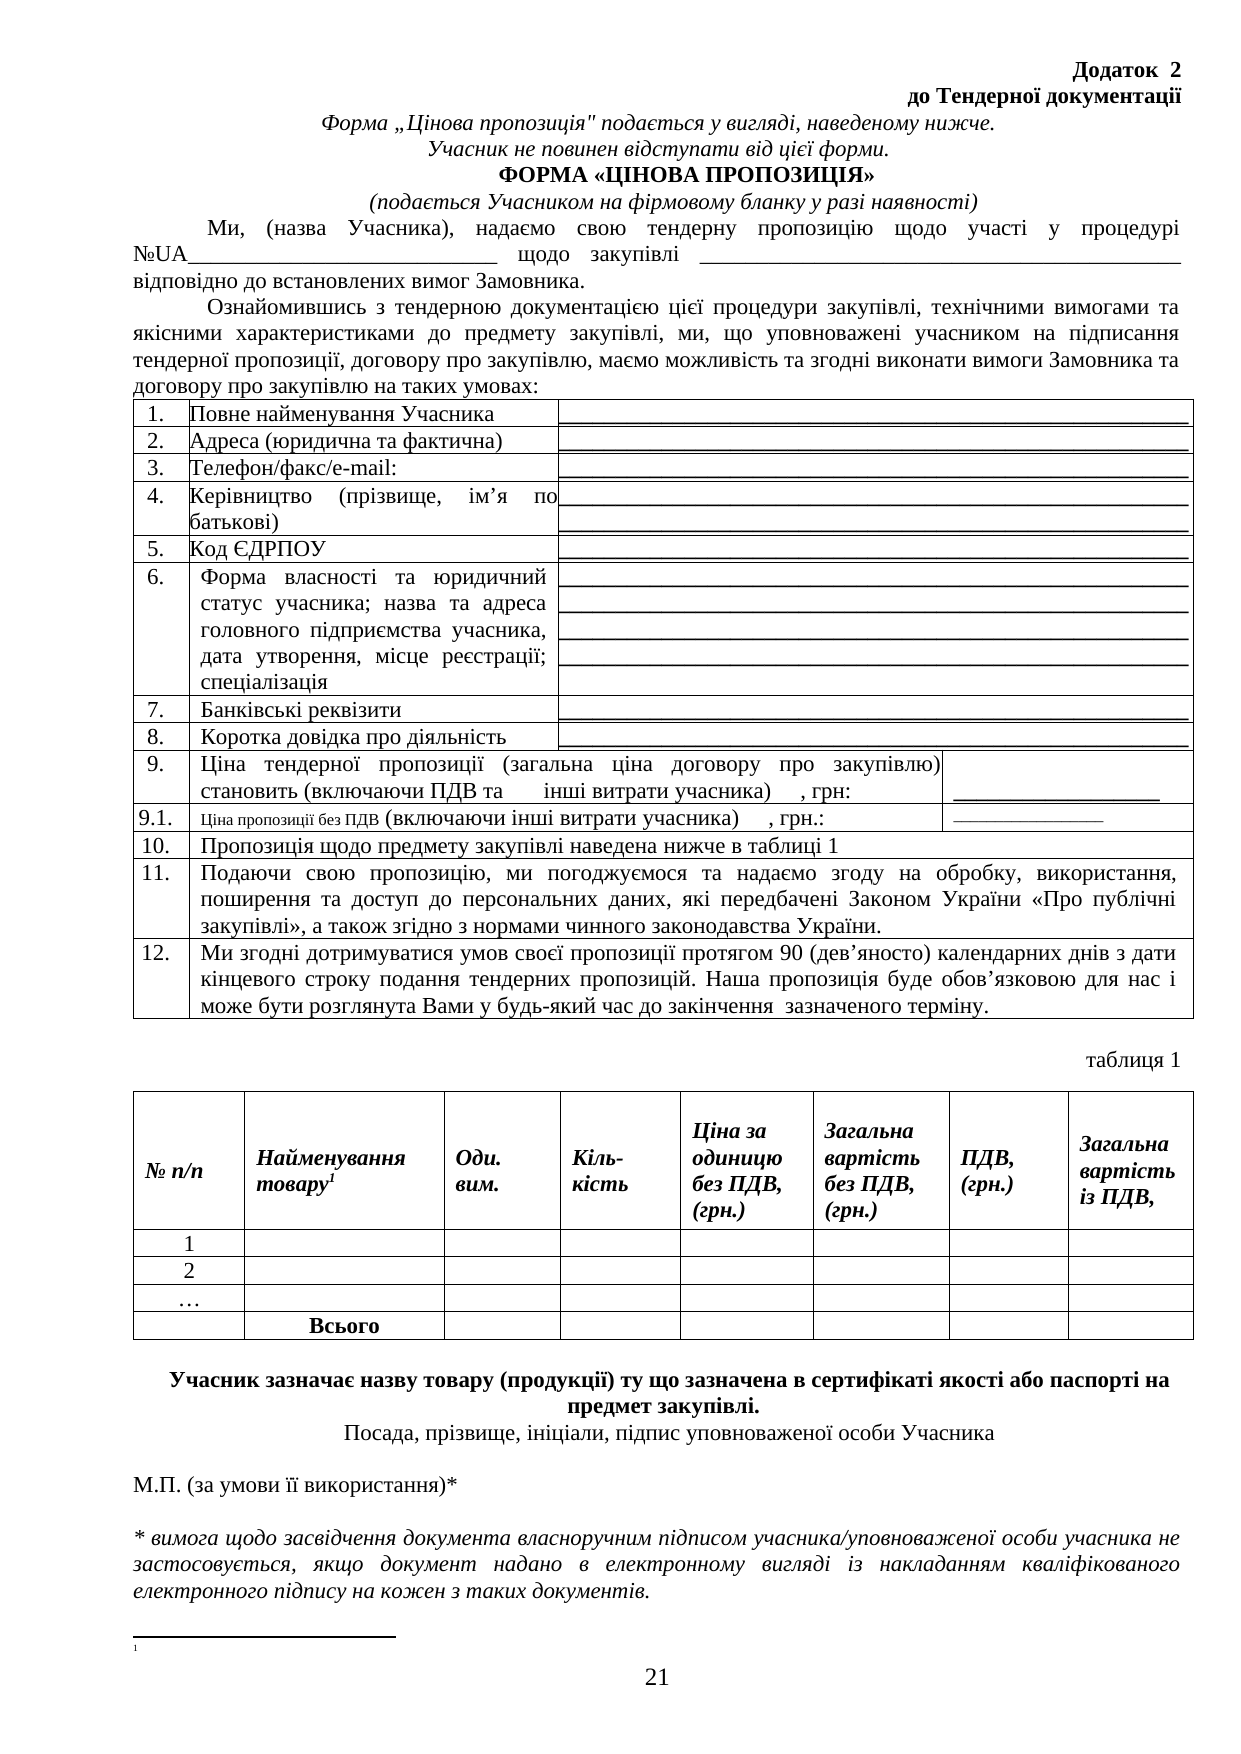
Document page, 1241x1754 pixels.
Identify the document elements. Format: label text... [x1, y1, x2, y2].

text Учасник зазначає назву товару (продукції) ту що зазначена в сертифікаті якості або паспорті на предмет закупівлі. [145, 1366, 1181, 1418]
table_cell 11. [134, 859, 189, 938]
text ФОРМА «ЦІНОВА ПРОПОЗИЦІЯ» (подається Учасником на фірмовому бланку у разі наявності) [162, 161, 1181, 214]
table_cell [950, 1312, 1068, 1338]
table_cell [950, 1230, 1068, 1256]
text Ми, (назва Учасника), надаємо свою тендерну пропозицію щодо участі у процедурі №UA___________________________ щодо закупівлі __________________________________________ відповідно до встановлених вимог Замовника. [133, 214, 1181, 293]
table_header _______________________________________________________ [559, 400, 1193, 426]
table_cell Коротка довідка про діяльність [190, 723, 558, 749]
table_cell [445, 1285, 560, 1311]
table_cell 5. [134, 536, 189, 562]
table_cell [445, 1257, 560, 1284]
table_cell 4. [134, 482, 189, 534]
text М.П. (за умови її використання)* [133, 1471, 1181, 1498]
table_cell _______________________________________________________ [559, 536, 1193, 562]
table_cell [445, 1312, 560, 1338]
table_cell [814, 1257, 949, 1284]
table_cell [950, 1285, 1068, 1311]
table_header Оди. вим. [445, 1092, 560, 1229]
table_cell [943, 804, 1193, 831]
table_cell [681, 1285, 813, 1311]
table_cell 9. [134, 751, 189, 803]
table_cell Ціна тендерної пропозиції (загальна ціна договору про закупівлю) становить (включаючи ПДВ та інші витрати учасника), грн: [190, 751, 942, 803]
text Ознайомившись з тендерною документацією цієї процедури закупівлі, технічними вимогами та якісними характеристиками до предмету закупівлі, ми, що уповноважені учасником на підписання тендерної пропозиції, договору про закупівлю, маємо можливість та згодні виконати вимоги Замовника та договору про закупівлю на таких умовах: [133, 293, 1181, 398]
table_cell [245, 1285, 444, 1311]
table_cell [681, 1230, 813, 1256]
table_cell [134, 1312, 244, 1338]
table_header Повне найменування Учасника [190, 400, 558, 426]
table_cell … [134, 1285, 244, 1311]
table_cell __________________ [943, 751, 1193, 803]
table_cell 9.1. [134, 804, 189, 831]
text Форма „Цінова пропозиція" подається у вигляді, наведеному нижче. [145, 109, 1161, 135]
table_cell [814, 1230, 949, 1256]
table_header Ціна за одиницю без ПДВ, (грн.) [681, 1092, 813, 1229]
table_cell 7. [134, 696, 189, 722]
table_cell _______________________________________________________ [559, 427, 1193, 453]
table_cell [561, 1230, 680, 1256]
table_cell Код ЄДРПОУ [190, 536, 558, 562]
table_cell [1069, 1257, 1193, 1284]
table_cell _______________________________________________________ [559, 696, 1193, 722]
table_cell [1069, 1312, 1193, 1338]
table_cell Всього [245, 1312, 444, 1338]
table_cell [1069, 1285, 1193, 1311]
text Учасник не повинен відступати від цієї форми. [145, 135, 1161, 161]
table_cell 10. [134, 832, 189, 858]
table_cell [1069, 1230, 1193, 1256]
table_header Кіль-кість [561, 1092, 680, 1229]
table_header № п/п [134, 1092, 244, 1229]
table_cell [950, 1257, 1068, 1284]
table_header Загальна вартість без ПДВ, (грн.) [814, 1092, 949, 1229]
text Посада, прізвище, ініціали, підпис уповноваженої особи Учасника [145, 1418, 1181, 1445]
table_cell [681, 1312, 813, 1338]
table_header 1. [134, 400, 189, 426]
text * вимога щодо засвідчення документа власноручним підписом учасника/уповноваженої особи учасника не застосовується, якщо документ надано в електронному вигляді із накладанням кваліфікованого електронного підпису на кожен з таких документів. [133, 1524, 1184, 1603]
table_header Найменування товару [245, 1092, 444, 1229]
table_cell 2 [134, 1257, 244, 1284]
table_cell [245, 1257, 444, 1284]
table_cell [681, 1257, 813, 1284]
table_cell Банківські реквізити [190, 696, 558, 722]
table_cell 3. [134, 454, 189, 481]
table_cell _______________________________________________________ [559, 454, 1193, 481]
text таблиця 1 [44, 1046, 1181, 1072]
table_cell ____________________________________________________________________________________________________________________________________________________________________________________________________________________________ [559, 563, 1193, 695]
table_cell Пропозиція щодо предмету закупівлі наведена в таблиці 1 [190, 832, 1193, 858]
table_cell [814, 1312, 949, 1338]
table_cell 8. [134, 723, 189, 749]
table_cell 1 [134, 1230, 244, 1256]
table_cell [445, 1230, 560, 1256]
table_cell Телефон/факс/e-mail: [190, 454, 558, 481]
table_cell [561, 1312, 680, 1338]
table_header ПДВ, (грн.) [950, 1092, 1068, 1229]
table_cell 12. [134, 939, 189, 1018]
table_cell Керівництво (прізвище, ім’я по батькові) [190, 482, 558, 534]
table_header Загальна вартість із ПДВ, [1069, 1092, 1193, 1229]
table_cell Ми згодні дотримуватися умов своєї пропозиції протягом 90 (дев’яносто) календарних днів з дати кінцевого строку подання тендерних пропозицій. Наша пропозиція буде обов’язковою для нас і може бути розглянута Вами у будь-який час до закінчення зазначеного терміну. [190, 939, 1193, 1018]
table_cell Форма власності та юридичний статус учасника; назва та адреса головного підприємства учасника, дата утворення, місце реєстрації; спеціалізація [190, 563, 558, 695]
table_cell 6. [134, 563, 189, 695]
table_cell [190, 804, 942, 831]
table_cell [561, 1257, 680, 1284]
table_cell 2. [134, 427, 189, 453]
table_cell _______________________________________________________ [559, 723, 1193, 749]
table_cell [561, 1285, 680, 1311]
table_cell [814, 1285, 949, 1311]
table_cell [245, 1230, 444, 1256]
table_cell Адреса (юридична та фактична) [190, 427, 558, 453]
text Додаток 2 до Тендерної документації [133, 56, 1181, 109]
table_cell ______________________________________________________________________________________________________________ [559, 482, 1193, 534]
table_cell Подаючи свою пропозицію, ми погоджуємося та надаємо згоду на обробку, використання, поширення та доступ до персональних даних, які передбачені Законом України «Про публічні закупівлі», а також згідно з нормами чинного законодавства України. [190, 859, 1193, 938]
